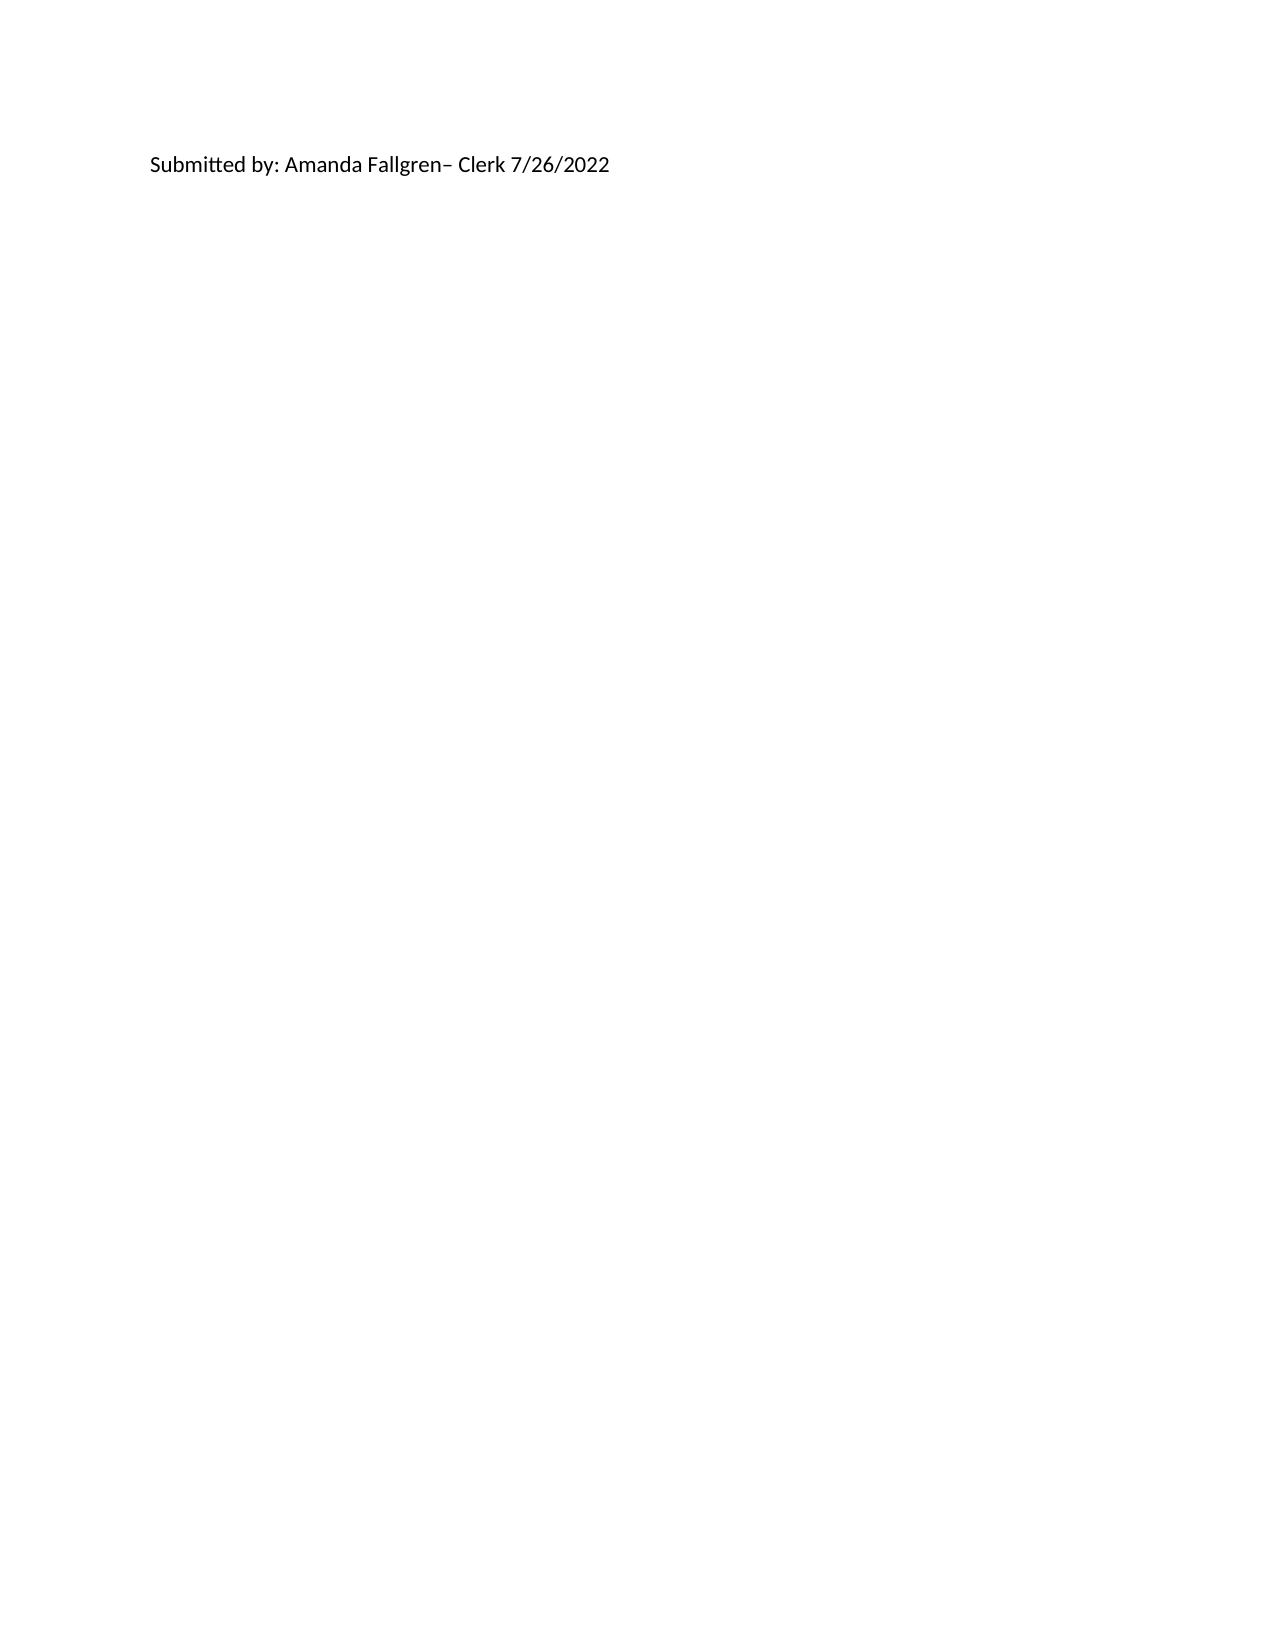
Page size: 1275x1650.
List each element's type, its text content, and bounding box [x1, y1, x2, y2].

text Submitted by: Amanda Fallgren– Clerk 7/26/2022 [150, 150, 1125, 178]
